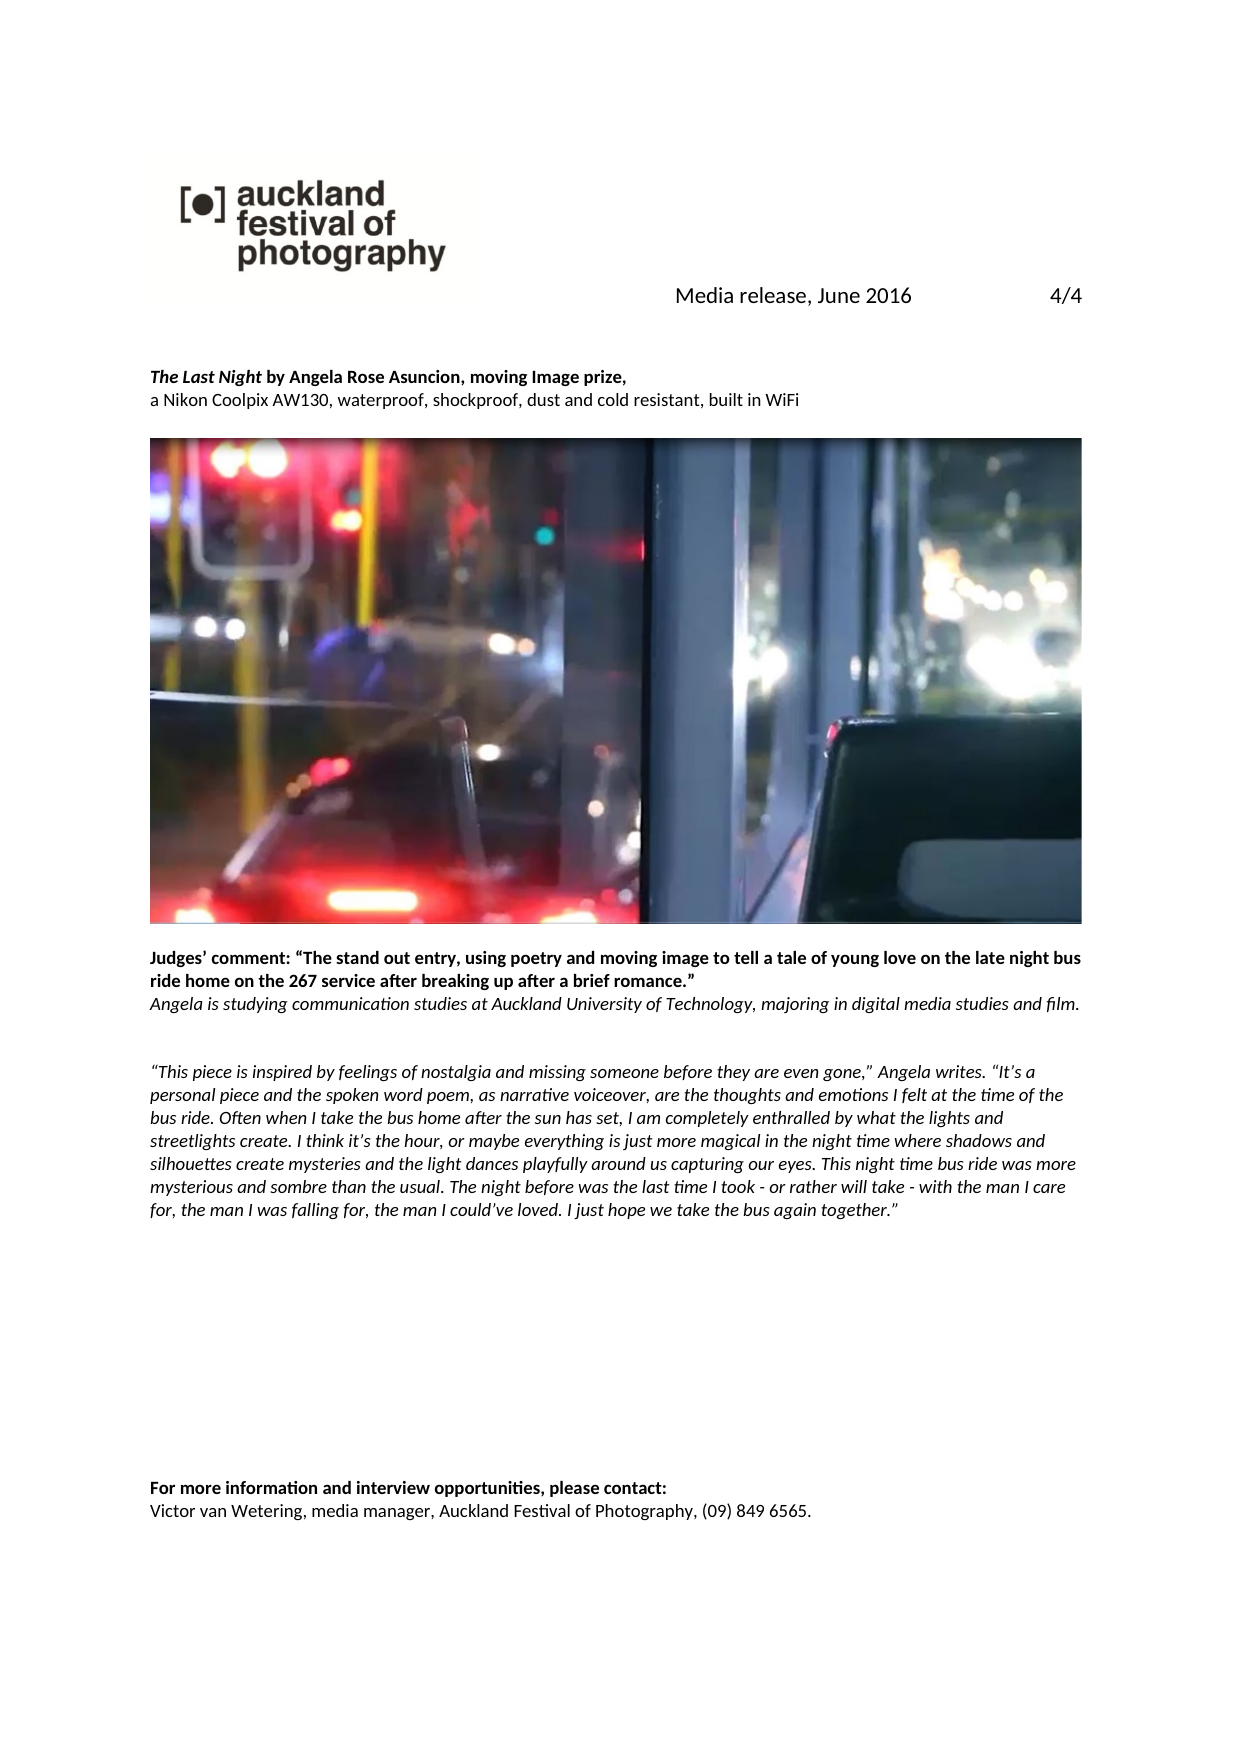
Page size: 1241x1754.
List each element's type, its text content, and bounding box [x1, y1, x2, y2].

text “This piece is inspired by feelings of nostalgia and missing someone before they are even gone,” Angela writes. “It’s a personal piece and the spoken word poem, as narrative voiceover, are the thoughts and emotions I felt at the time of the bus ride. Often when I take the bus home after the sun has set, I am completely enthralled by what the lights and streetlights create. I think it’s the hour, or maybe everything is just more magical in the night time where shadows and silhouettes create mysteries and the light dances playfully around us capturing our eyes. This night time bus ride was more mysterious and sombre than the usual. The night before was the last time I took - or rather will take - with the man I care for, the man I was falling for, the man I could’ve loved. I just hope we take the bus again together.” [150, 1061, 1090, 1221]
text For more information and interview opportunities, please contact: [150, 1476, 1090, 1499]
text Angela is studying communication studies at Auckland University of Technology, majoring in digital media studies and film. [150, 992, 1090, 1015]
picture [150, 150, 476, 304]
picture [150, 438, 1082, 924]
text The Last Night by Angela Rose Asuncion, moving Image prize, [150, 365, 1090, 388]
text Victor van Wetering, media manager, Auckland Festival of Photography, (09) 849 6565. [150, 1499, 1090, 1522]
text Judges’ comment: “The stand out entry, using poetry and moving image to tell a tale of young love on the late night bus ride home on the 267 service after breaking up after a brief romance.” [150, 946, 1090, 992]
text a Nikon Coolpix AW130, waterproof, shockproof, dust and cold resistant, built in WiFi [150, 388, 1090, 411]
